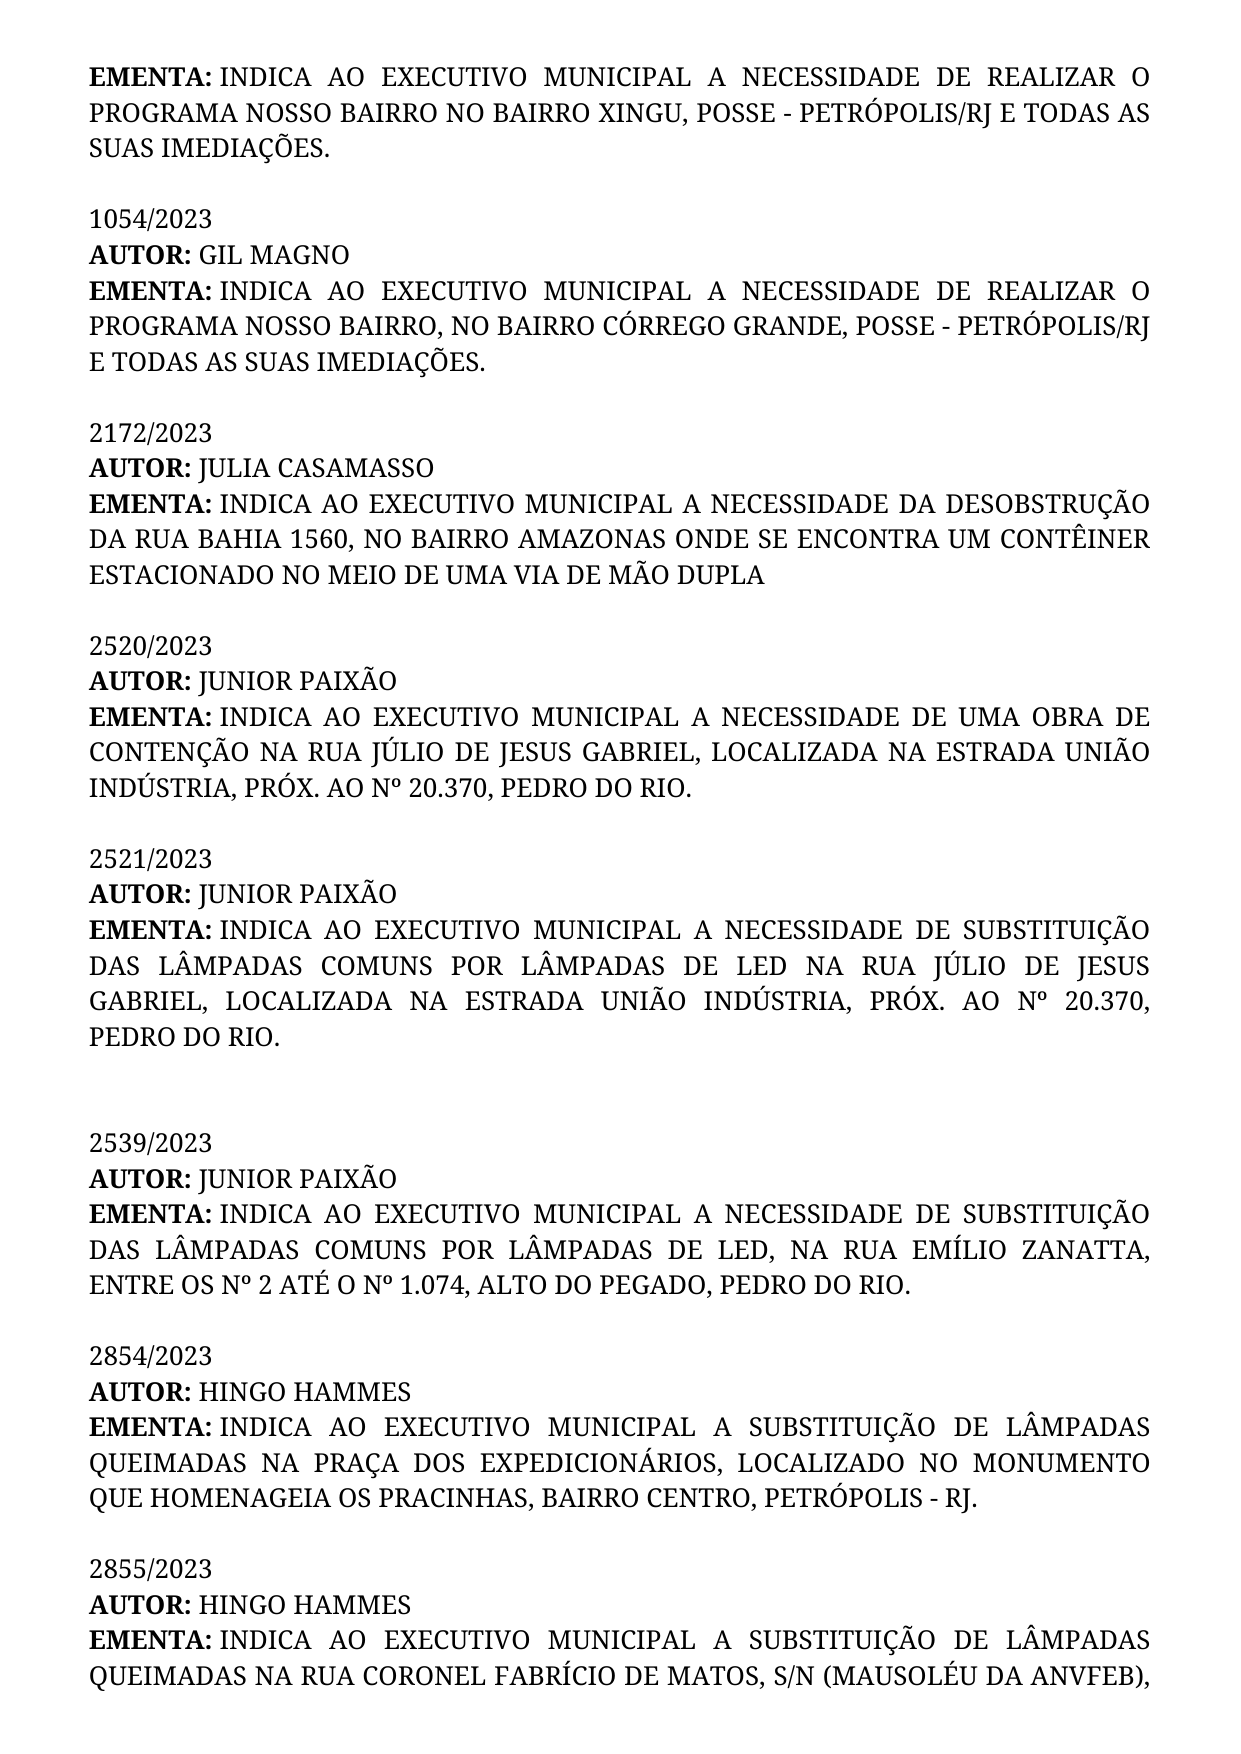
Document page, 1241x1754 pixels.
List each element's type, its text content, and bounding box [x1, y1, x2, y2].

text EMENTA: INDICA AO EXECUTIVO MUNICIPAL A NECESSIDADE DE SUBSTITUIÇÃO DAS LÂMPADAS COMUNS POR LÂMPADAS DE LED NA RUA JÚLIO DE JESUS GABRIEL, LOCALIZADA NA ESTRADA UNIÃO INDÚSTRIA, PRÓX. AO Nº 20.370, PEDRO DO RIO. [89, 912, 1152, 1054]
text 2172/2023 AUTOR: JULIA CASAMASSO [89, 414, 1152, 485]
text EMENTA: INDICA AO EXECUTIVO MUNICIPAL A NECESSIDADE DA DESOBSTRUÇÃO DA RUA BAHIA 1560, NO BAIRRO AMAZONAS ONDE SE ENCONTRA UM CONTÊINER ESTACIONADO NO MEIO DE UMA VIA DE MÃO DUPLA [89, 485, 1152, 592]
text 2520/2023 AUTOR: JUNIOR PAIXÃO [89, 627, 1152, 698]
text 1054/2023 AUTOR: GIL MAGNO [89, 201, 1152, 272]
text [89, 1622, 1152, 1693]
text EMENTA: INDICA AO EXECUTIVO MUNICIPAL A NECESSIDADE DE SUBSTITUIÇÃO DAS LÂMPADAS COMUNS POR LÂMPADAS DE LED, NA RUA EMÍLIO ZANATTA, ENTRE OS Nº 2 ATÉ O Nº 1.074, ALTO DO PEGADO, PEDRO DO RIO. [89, 1196, 1152, 1302]
text EMENTA: INDICA AO EXECUTIVO MUNICIPAL A NECESSIDADE DE UMA OBRA DE CONTENÇÃO NA RUA JÚLIO DE JESUS GABRIEL, LOCALIZADA NA ESTRADA UNIÃO INDÚSTRIA, PRÓX. AO Nº 20.370, PEDRO DO RIO. [89, 698, 1152, 805]
text EMENTA: INDICA AO EXECUTIVO MUNICIPAL A NECESSIDADE DE REALIZAR O PROGRAMA NOSSO BAIRRO NO BAIRRO XINGU, POSSE - PETRÓPOLIS/RJ E TODAS AS SUAS IMEDIAÇÕES. [89, 59, 1152, 166]
text EMENTA: INDICA AO EXECUTIVO MUNICIPAL A SUBSTITUIÇÃO DE LÂMPADAS QUEIMADAS NA PRAÇA DOS EXPEDICIONÁRIOS, LOCALIZADO NO MONUMENTO QUE HOMENAGEIA OS PRACINHAS, BAIRRO CENTRO, PETRÓPOLIS - RJ. [89, 1409, 1152, 1515]
text 2539/2023 AUTOR: JUNIOR PAIXÃO [89, 1125, 1152, 1196]
text EMENTA: INDICA AO EXECUTIVO MUNICIPAL A NECESSIDADE DE REALIZAR O PROGRAMA NOSSO BAIRRO, NO BAIRRO CÓRREGO GRANDE, POSSE - PETRÓPOLIS/RJ E TODAS AS SUAS IMEDIAÇÕES. [89, 272, 1152, 379]
text 2854/2023 AUTOR: HINGO HAMMES [89, 1338, 1152, 1409]
text 2521/2023 AUTOR: JUNIOR PAIXÃO [89, 841, 1152, 912]
text 2855/2023 AUTOR: HINGO HAMMES [89, 1551, 1152, 1622]
